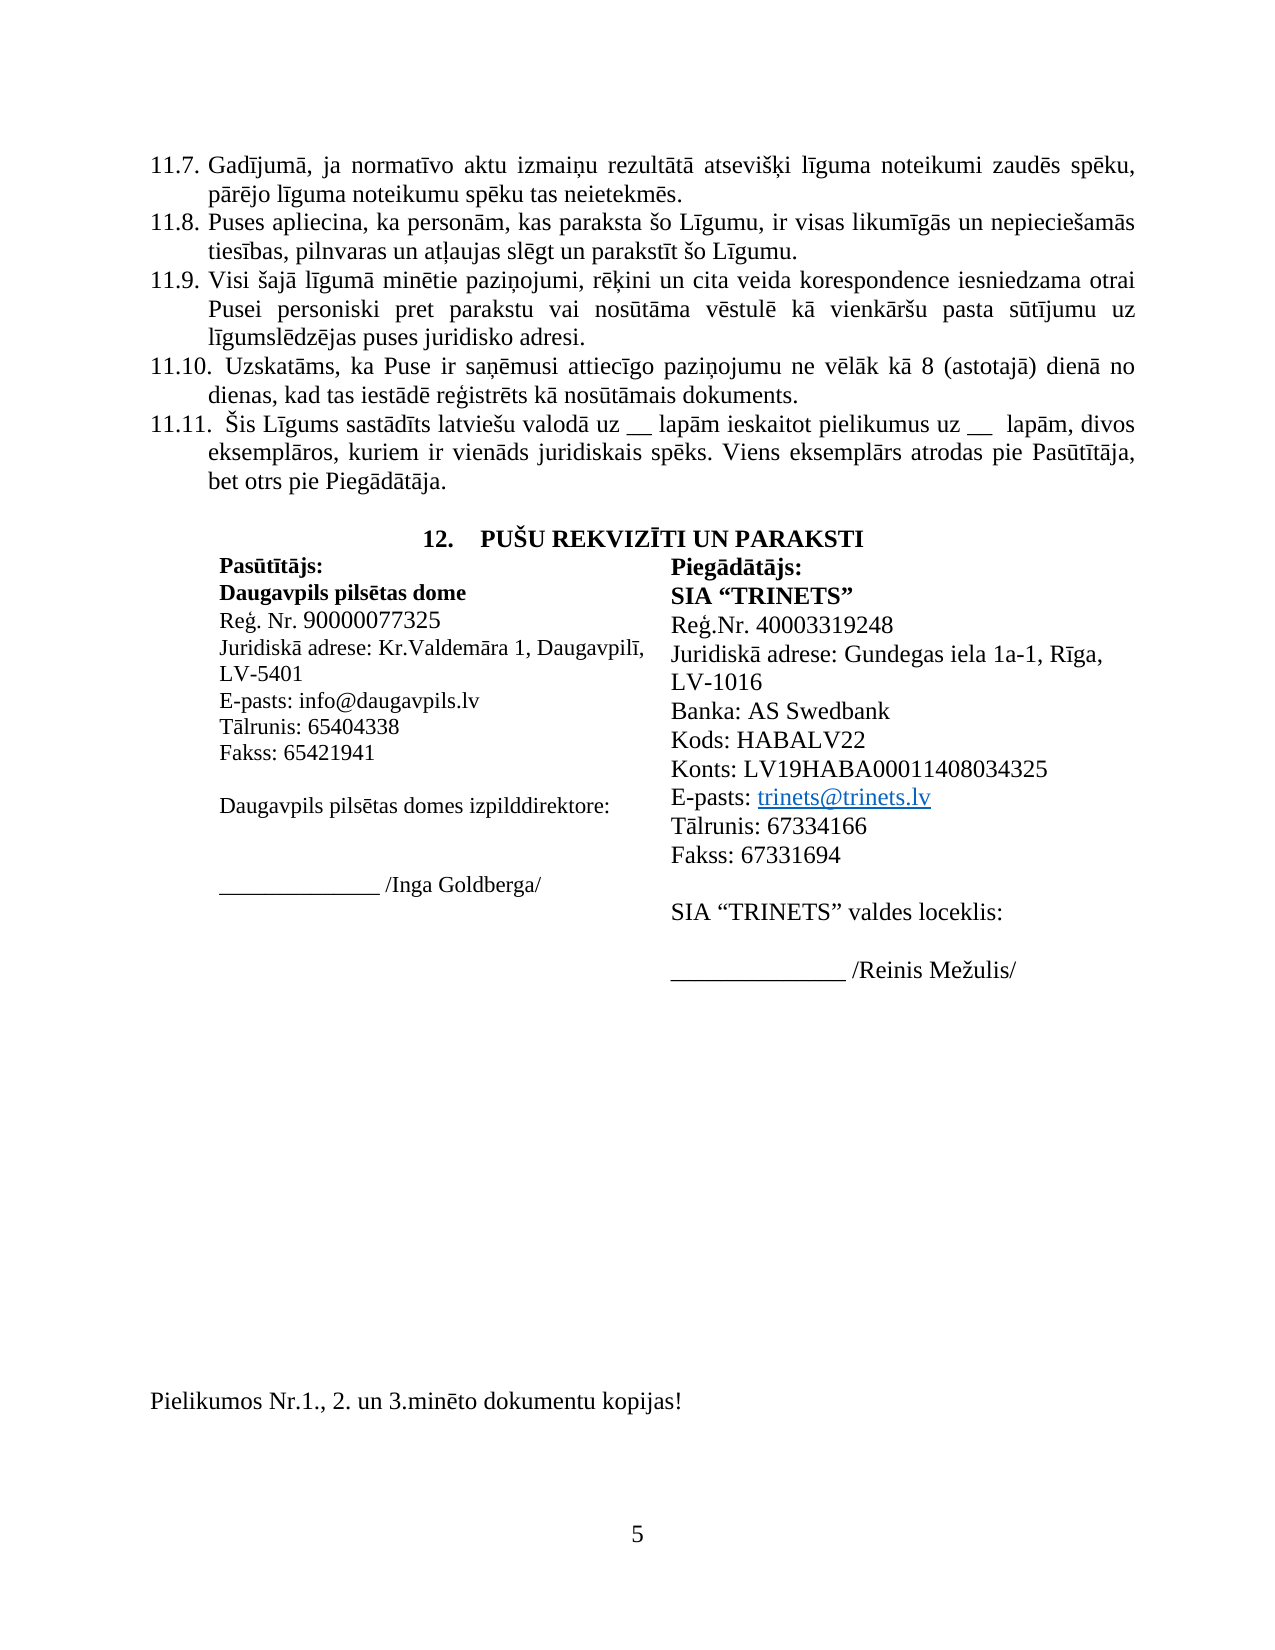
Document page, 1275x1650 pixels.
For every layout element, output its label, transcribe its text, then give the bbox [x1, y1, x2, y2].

table_header Pasūtītājs: Daugavpils pilsētas dome Reģ. Nr. 90000077325 Juridiskā adrese: Kr.Valdemāra 1, Daugavpilī, LV-5401 E-pasts: info@daugavpils.lv Tālrunis: 65404338 Fakss: 65421941 Daugavpils pilsētas domes izpilddirektore: ______________ /Inga Goldberga/ [208, 553, 659, 1012]
table_header Piegādātājs: SIA “TRINETS” Reģ.Nr. 40003319248 Juridiskā adrese: Gundegas iela 1a-1, Rīga, LV-1016 Banka: AS Swedbank Kods: HABALV22 Konts: LV19HABA00011408034325 E-pasts: trinets@trinets.lv Tālrunis: 67334166 Fakss: 67331694 SIA “TRINETS” valdes loceklis: ______________ /Reinis Mežulis/ [659, 553, 1125, 1012]
text Pielikumos Nr.1., 2. un 3.minēto dokumentu kopijas! [150, 1386, 1125, 1415]
list PUŠU REKVIZĪTI UN PARAKSTI [150, 524, 1136, 552]
list Uzskatāms, ka Puse ir saņēmusi attiecīgo paziņojumu ne vēlāk kā 8 (astotajā) dienā no dienas, kad tas iestādē reģistrēts kā nosūtāmais dokuments. [150, 351, 1136, 409]
list Puses apliecina, ka personām, kas paraksta šo Līgumu, ir visas likumīgās un nepieciešamās tiesības, pilnvaras un atļaujas slēgt un parakstīt šo Līgumu. [150, 207, 1136, 265]
list Šis Līgums sastādīts latviešu valodā uz __ lapām ieskaitot pielikumus uz __ lapām, divos eksemplāros, kuriem ir vienāds juridiskais spēks. Viens eksemplārs atrodas pie Pasūtītāja, bet otrs pie Piegādātāja. [150, 409, 1136, 495]
list Gadījumā, ja normatīvo aktu izmaiņu rezultātā atsevišķi līguma noteikumi zaudēs spēku, pārējo līguma noteikumu spēku tas neietekmēs. [150, 150, 1136, 207]
list Visi šajā līgumā minētie paziņojumi, rēķini un cita veida korespondence iesniedzama otrai Pusei personiski pret parakstu vai nosūtāma vēstulē kā vienkāršu pasta sūtījumu uz līgumslēdzējas puses juridisko adresi. [150, 265, 1136, 351]
